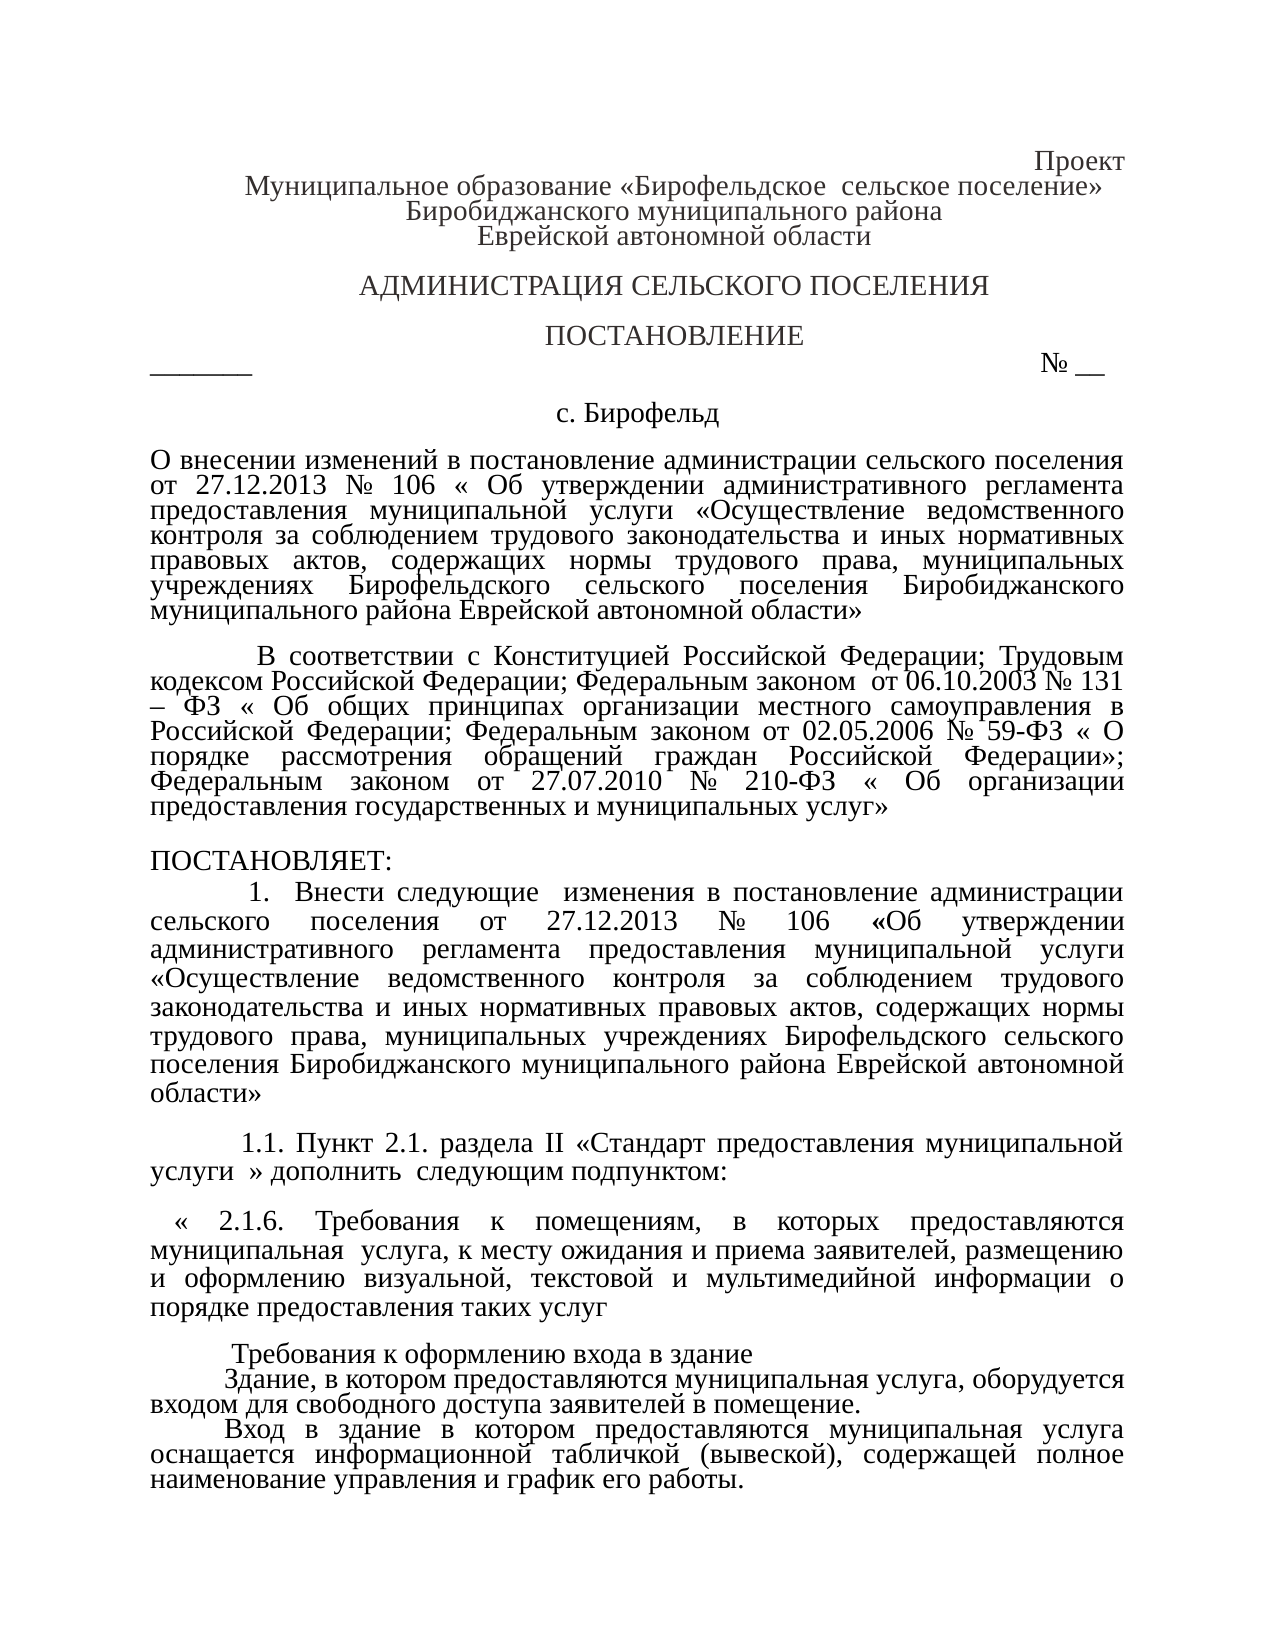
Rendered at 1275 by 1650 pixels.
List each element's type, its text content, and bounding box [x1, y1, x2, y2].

text « 2.1.6. Требования к помещениям, в которых предоставляются муниципальная услуга, к месту ожидания и приема заявителей, размещению и оформлению визуальной, текстовой и мультимедийной информации о порядке предоставления таких услуг [150, 1207, 1125, 1322]
text _______ № __ [150, 350, 1125, 379]
text АДМИНИСТРАЦИЯ СЕЛЬСКОГО ПОСЕЛЕНИЯ [150, 275, 1125, 300]
text Требования к оформлению входа в здание [150, 1343, 427, 1368]
text Требования к оформлению входа в здание [430, 1343, 1125, 1368]
text с. Бирофельд [150, 399, 1125, 428]
text В соответствии с Конституцией Российской Федерации; Трудовым кодексом Российской Федерации; Федеральным законом от 06.10.2003 № 131 – ФЗ « Об общих принципах организации местного самоуправления в Российской Федерации; Федеральным законом от 02.05.2006 № 59-ФЗ « О порядке рассмотрения обращений граждан Российской Федерации»; Федеральным законом от 27.07.2010 № 210-ФЗ « Об организации предоставления государственных и муниципальных услуг» [150, 645, 1125, 820]
text Биробиджанского муниципального района [150, 200, 1125, 225]
text ПОСТАНОВЛЕНИЕ [150, 325, 1125, 350]
text ПОСТАНОВЛЯЕТ: [150, 841, 1125, 878]
text Муниципальное образование «Бирофельдское сельское поселение» [150, 175, 704, 200]
text Здание, в котором предоставляются муниципальная услуга, оборудуется входом для свободного доступа заявителей в помещение. [150, 1368, 1125, 1418]
text 1.1. Пункт 2.1. раздела II «Стандарт предоставления муниципальной услуги » дополнить следующим подпунктом: [150, 1129, 1125, 1187]
text 1. Внести следующие изменения в постановление администрации сельского поселения от 27.12.2013 № 106 «Об утверждении административного регламента предоставления муниципальной услуги «Осуществление ведомственного контроля за соблюдением трудового законодательства и иных нормативных правовых актов, содержащих нормы трудового права, муниципальных учреждениях Бирофельдского сельского поселения Биробиджанского муниципального района Еврейской автономной области» [150, 878, 1125, 1108]
text Муниципальное образование «Бирофельдское сельское поселение» [707, 175, 1125, 200]
text Еврейской автономной области [150, 225, 1125, 250]
text Проект [150, 150, 1125, 175]
text Вход в здание в котором предоставляются муниципальная услуга оснащается информационной табличкой (вывеской), содержащей полное наименование управления и график его работы. [150, 1418, 1125, 1493]
text О внесении изменений в постановление администрации сельского поселения от 27.12.2013 № 106 « Об утверждении административного регламента предоставления муниципальной услуги «Осуществление ведомственного контроля за соблюдением трудового законодательства и иных нормативных правовых актов, содержащих нормы трудового права, муниципальных учреждениях Бирофельдского сельского поселения Биробиджанского муниципального района Еврейской автономной области» [150, 449, 1125, 624]
